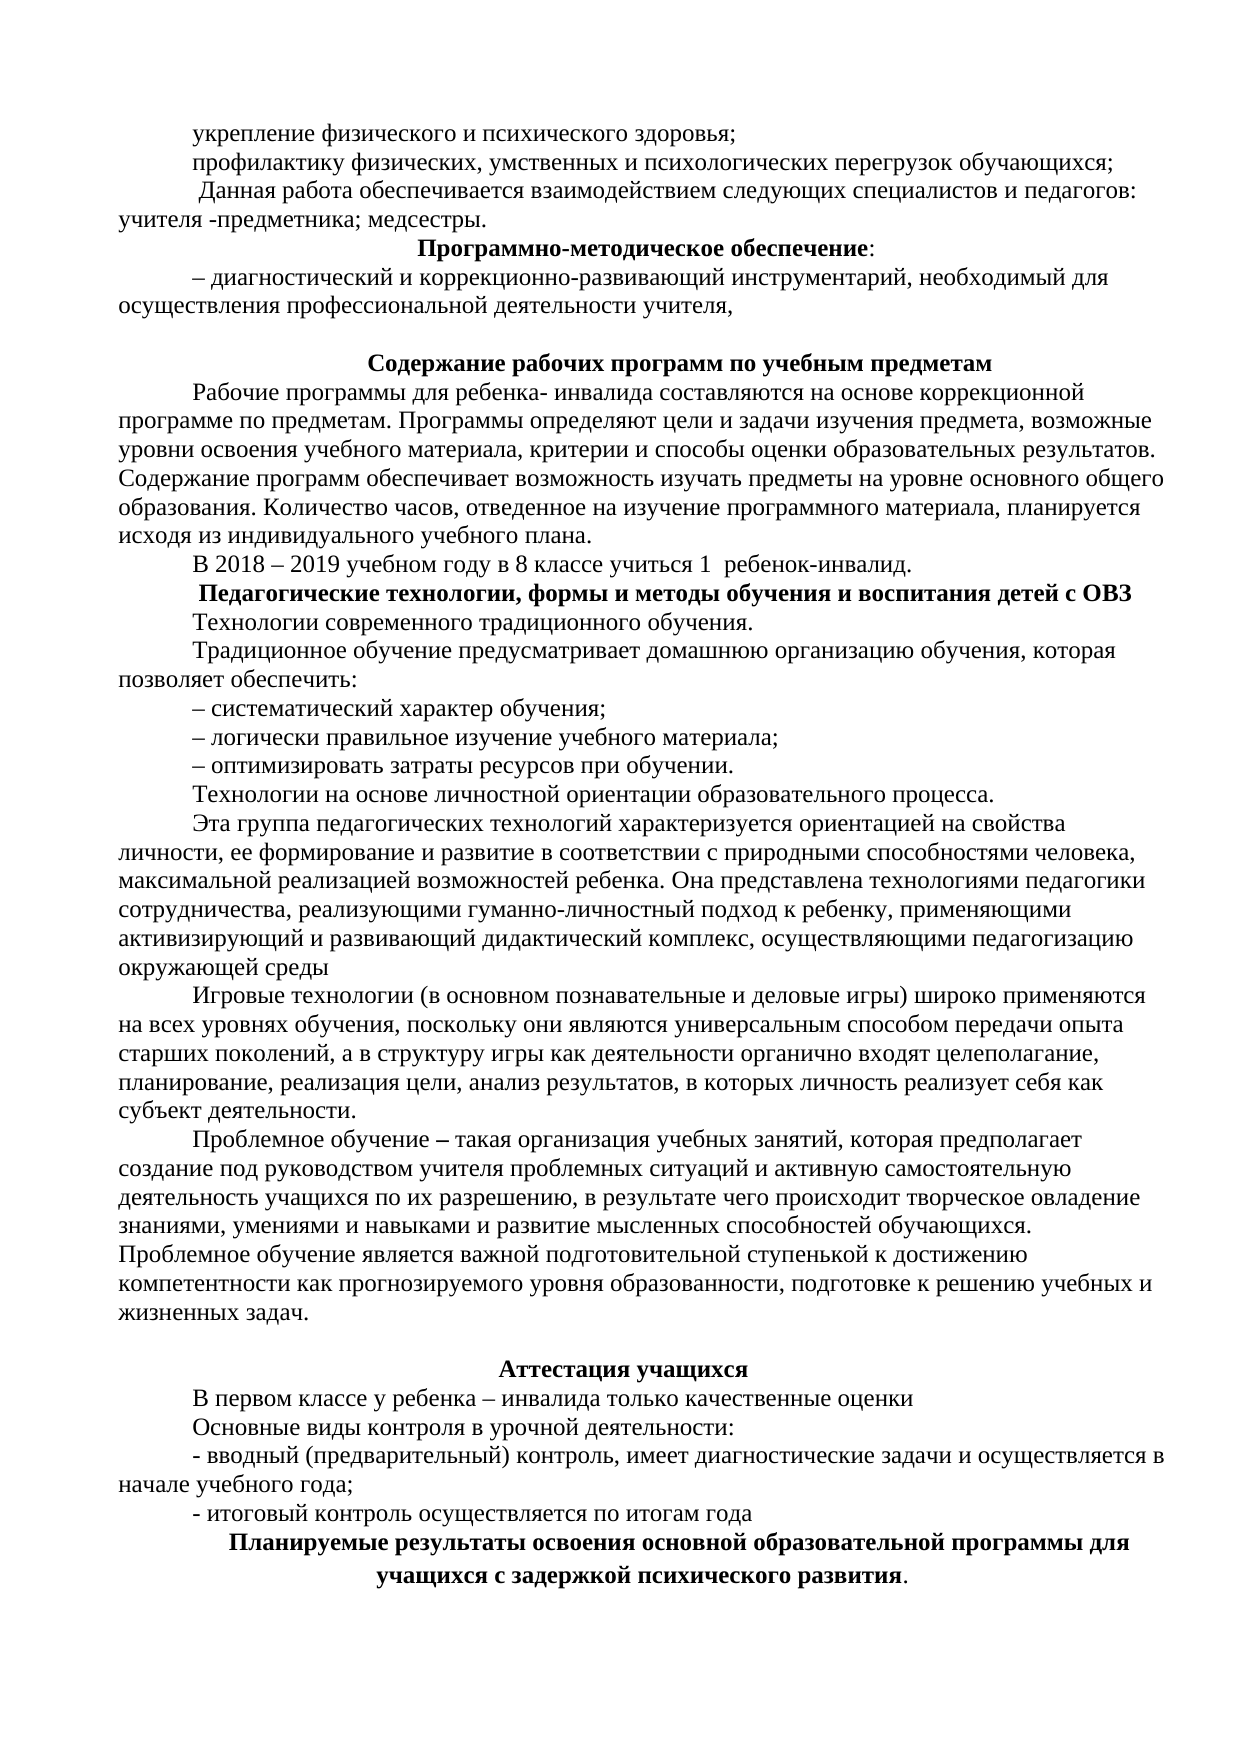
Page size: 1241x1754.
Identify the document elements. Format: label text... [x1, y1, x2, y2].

text - вводный (предварительный) контроль, имеет диагностические задачи и осуществляется в начале учебного года; [118, 1441, 1167, 1498]
text профилактику физических, умственных и психологических перегрузок обучающихся; [118, 147, 1167, 176]
text В 2018 – 2019 учебном году в 8 классе учиться 1 ребенок-инвалид. [118, 549, 1167, 578]
text Основные виды контроля в урочной деятельности: [118, 1412, 1167, 1441]
text укрепление физического и психического здоровья; [118, 118, 1167, 147]
text Технологии современного традиционного обучения. [118, 607, 1167, 636]
text Традиционное обучение предусматривает домашнюю организацию обучения, которая позволяет обеспечить: [118, 636, 1167, 693]
text Планируемые результаты освоения основной образовательной программы для учащихся с задержкой психического развития. [118, 1527, 1167, 1589]
text Данная работа обеспечивается взаимодействием следующих специалистов и педагогов: учителя -предметника; медсестры. [118, 176, 1167, 233]
text Педагогические технологии, формы и методы обучения и воспитания детей с ОВЗ [118, 578, 1167, 607]
text - итоговый контроль осуществляется по итогам года [118, 1498, 1167, 1527]
text Технологии на основе личностной ориентации образовательного процесса. [118, 779, 1167, 808]
text – логически правильное изучение учебного материала; [118, 722, 1167, 751]
text Аттестация учащихся [118, 1354, 1167, 1383]
text – систематический характер обучения; [118, 693, 1167, 722]
text Рабочие программы для ребенка- инвалида составляются на основе коррекционной программе по предметам. Программы определяют цели и задачи изучения предмета, возможные уровни освоения учебного материала, критерии и способы оценки образовательных результатов. Содержание программ обеспечивает возможность изучать предметы на уровне основного общего образования. Количество часов, отведенное на изучение программного материала, планируется исходя из индивидуального учебного плана. [118, 377, 1167, 549]
text В первом классе у ребенка – инвалида только качественные оценки [118, 1383, 1167, 1412]
text – оптимизировать затраты ресурсов при обучении. [118, 751, 1167, 779]
text Программно-методическое обеспечение: [118, 233, 1167, 262]
text Эта группа педагогических технологий характеризуется ориентацией на свойства личности, ее формирование и развитие в соответствии с природными способностями человека, максимальной реализацией возможностей ребенка. Она представлена технологиями педагогики сотрудничества, реализующими гуманно-личностный подход к ребенку, применяющими активизирующий и развивающий дидактический комплекс, осуществляющими педагогизацию окружающей среды [118, 808, 1167, 981]
text – диагностический и коррекционно-развивающий инструментарий, необходимый для осуществления профессиональной деятельности учителя, [118, 262, 1167, 319]
text Проблемное обучение – такая организация учебных занятий, которая предполагает создание под руководством учителя проблемных ситуаций и активную самостоятельную деятельность учащихся по их разрешению, в результате чего происходит творческое овладение знаниями, умениями и навыками и развитие мысленных способностей обучающихся. Проблемное обучение является важной подготовительной ступенькой к достижению компетентности как прогнозируемого уровня образованности, подготовке к решению учебных и жизненных задач. [118, 1124, 1167, 1326]
text Игровые технологии (в основном познавательные и деловые игры) широко применяются на всех уровнях обучения, поскольку они являются универсальным способом передачи опыта старших поколений, а в структуру игры как деятельности органично входят целеполагание, планирование, реализация цели, анализ результатов, в которых личность реализует себя как субъект деятельности. [118, 981, 1167, 1124]
text Содержание рабочих программ по учебным предметам [118, 348, 1167, 377]
